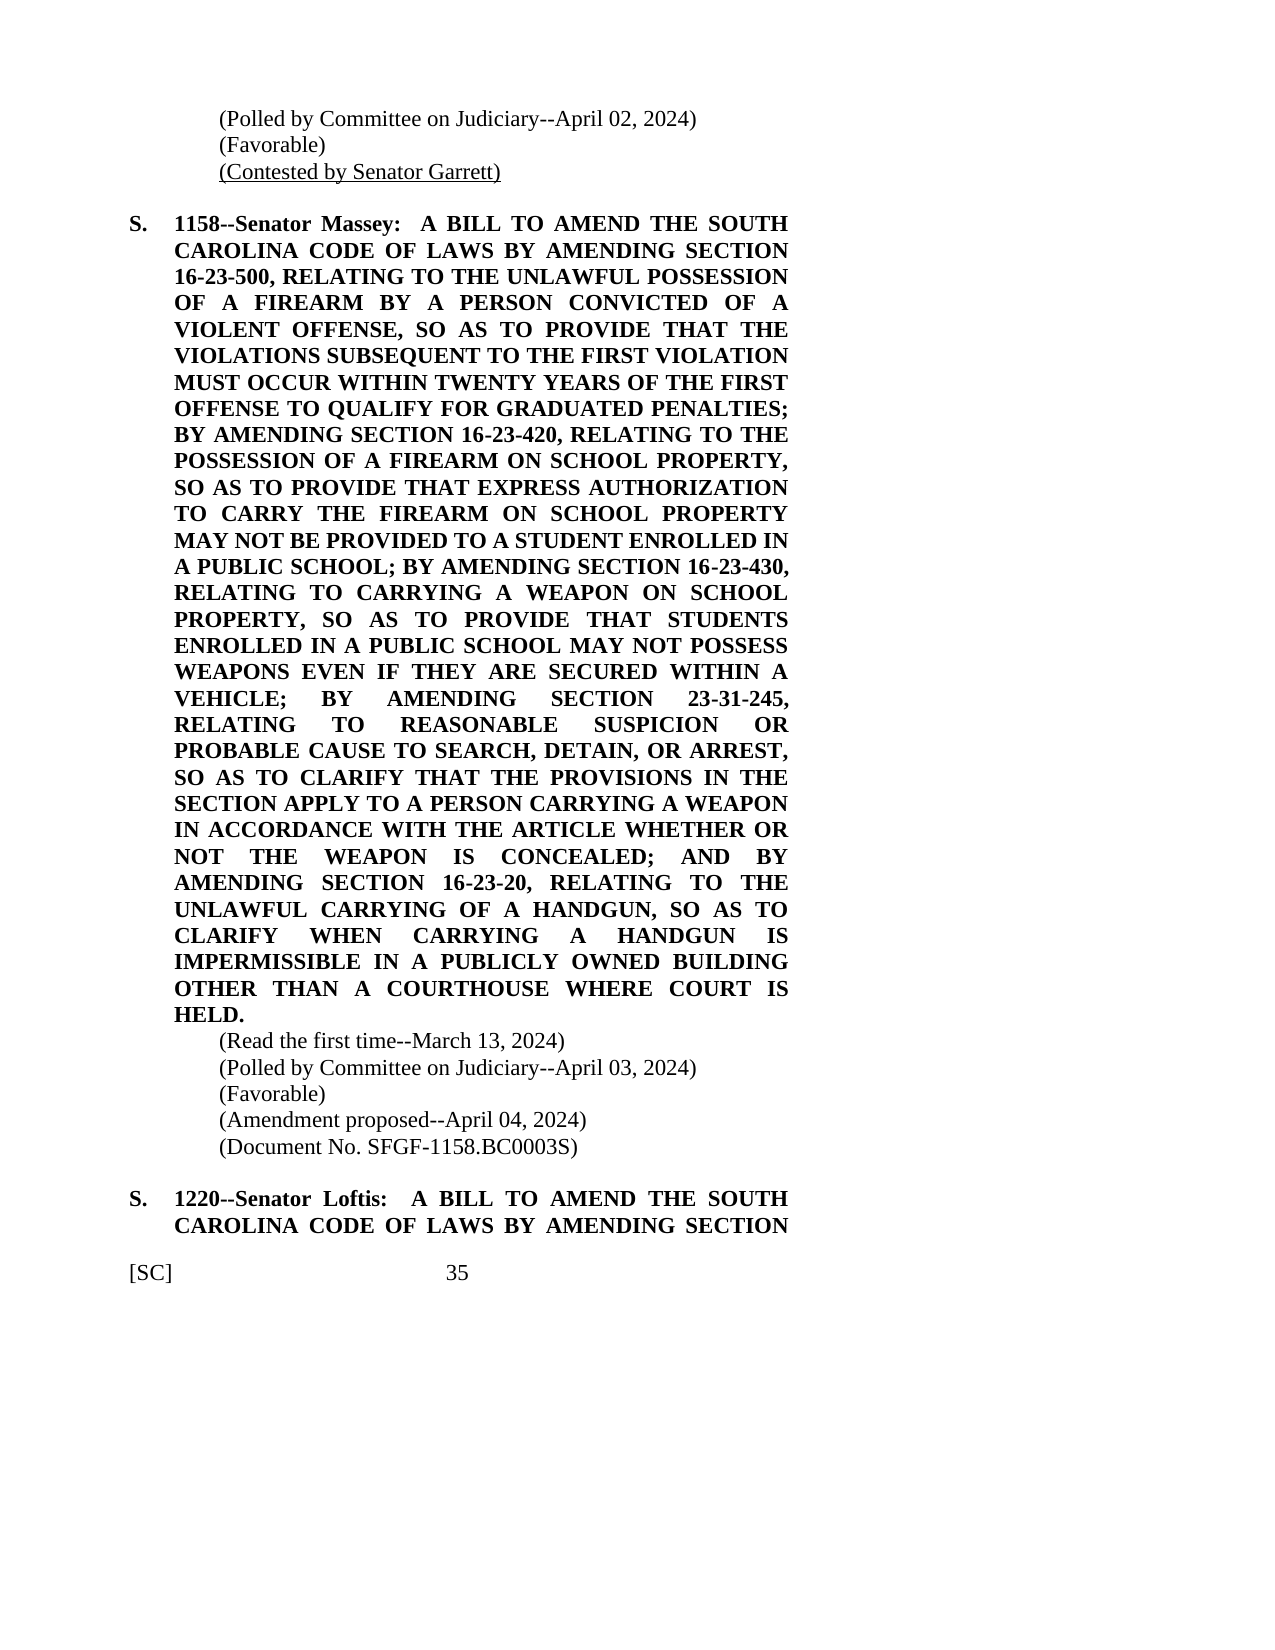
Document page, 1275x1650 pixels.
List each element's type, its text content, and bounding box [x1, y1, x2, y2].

text S. 1158--Senator Massey: A BILL TO AMEND THE SOUTH CAROLINA CODE OF LAWS BY AMENDING SECTION 16‑23‑500, RELATING TO THE UNLAWFUL POSSESSION OF A FIREARM BY A PERSON CONVICTED OF A VIOLENT OFFENSE, SO AS TO PROVIDE THAT THE VIOLATIONS SUBSEQUENT TO THE FIRST VIOLATION MUST OCCUR WITHIN TWENTY YEARS OF THE FIRST OFFENSE TO QUALIFY FOR GRADUATED PENALTIES; BY AMENDING SECTION 16‑23‑420, RELATING TO THE POSSESSION OF A FIREARM ON SCHOOL PROPERTY, SO AS TO PROVIDE THAT EXPRESS AUTHORIZATION TO CARRY THE FIREARM ON SCHOOL PROPERTY MAY NOT BE PROVIDED TO A STUDENT ENROLLED IN A PUBLIC SCHOOL; BY AMENDING SECTION 16‑23‑430, RELATING TO CARRYING A WEAPON ON SCHOOL PROPERTY, SO AS TO PROVIDE THAT STUDENTS ENROLLED IN A PUBLIC SCHOOL MAY NOT POSSESS WEAPONS EVEN IF THEY ARE SECURED WITHIN A VEHICLE; BY AMENDING SECTION 23‑31‑245, RELATING TO REASONABLE SUSPICION OR PROBABLE CAUSE TO SEARCH, DETAIN, OR ARREST, SO AS TO CLARIFY THAT THE PROVISIONS IN THE SECTION APPLY TO A PERSON CARRYING A WEAPON IN ACCORDANCE WITH THE ARTICLE WHETHER OR NOT THE WEAPON IS CONCEALED; AND BY AMENDING SECTION 16‑23‑20, RELATING TO THE UNLAWFUL CARRYING OF A HANDGUN, SO AS TO CLARIFY WHEN CARRYING A HANDGUN IS IMPERMISSIBLE IN A PUBLICLY OWNED BUILDING OTHER THAN A COURTHOUSE WHERE COURT IS HELD. [129, 210, 789, 1027]
text (Favorable) [219, 1080, 789, 1106]
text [129, 1186, 789, 1238]
text (Document No. SFGF-1158.BC0003S) [219, 1133, 789, 1159]
text (Amendment proposed--April 04, 2024) [219, 1106, 789, 1133]
text (Favorable) [219, 131, 789, 158]
text (Polled by Committee on Judiciary--April 03, 2024) [219, 1054, 789, 1080]
text (Polled by Committee on Judiciary--April 02, 2024) [219, 105, 789, 131]
text (Read the first time--March 13, 2024) [219, 1027, 789, 1054]
text (Contested by Senator Garrett) [219, 158, 789, 184]
